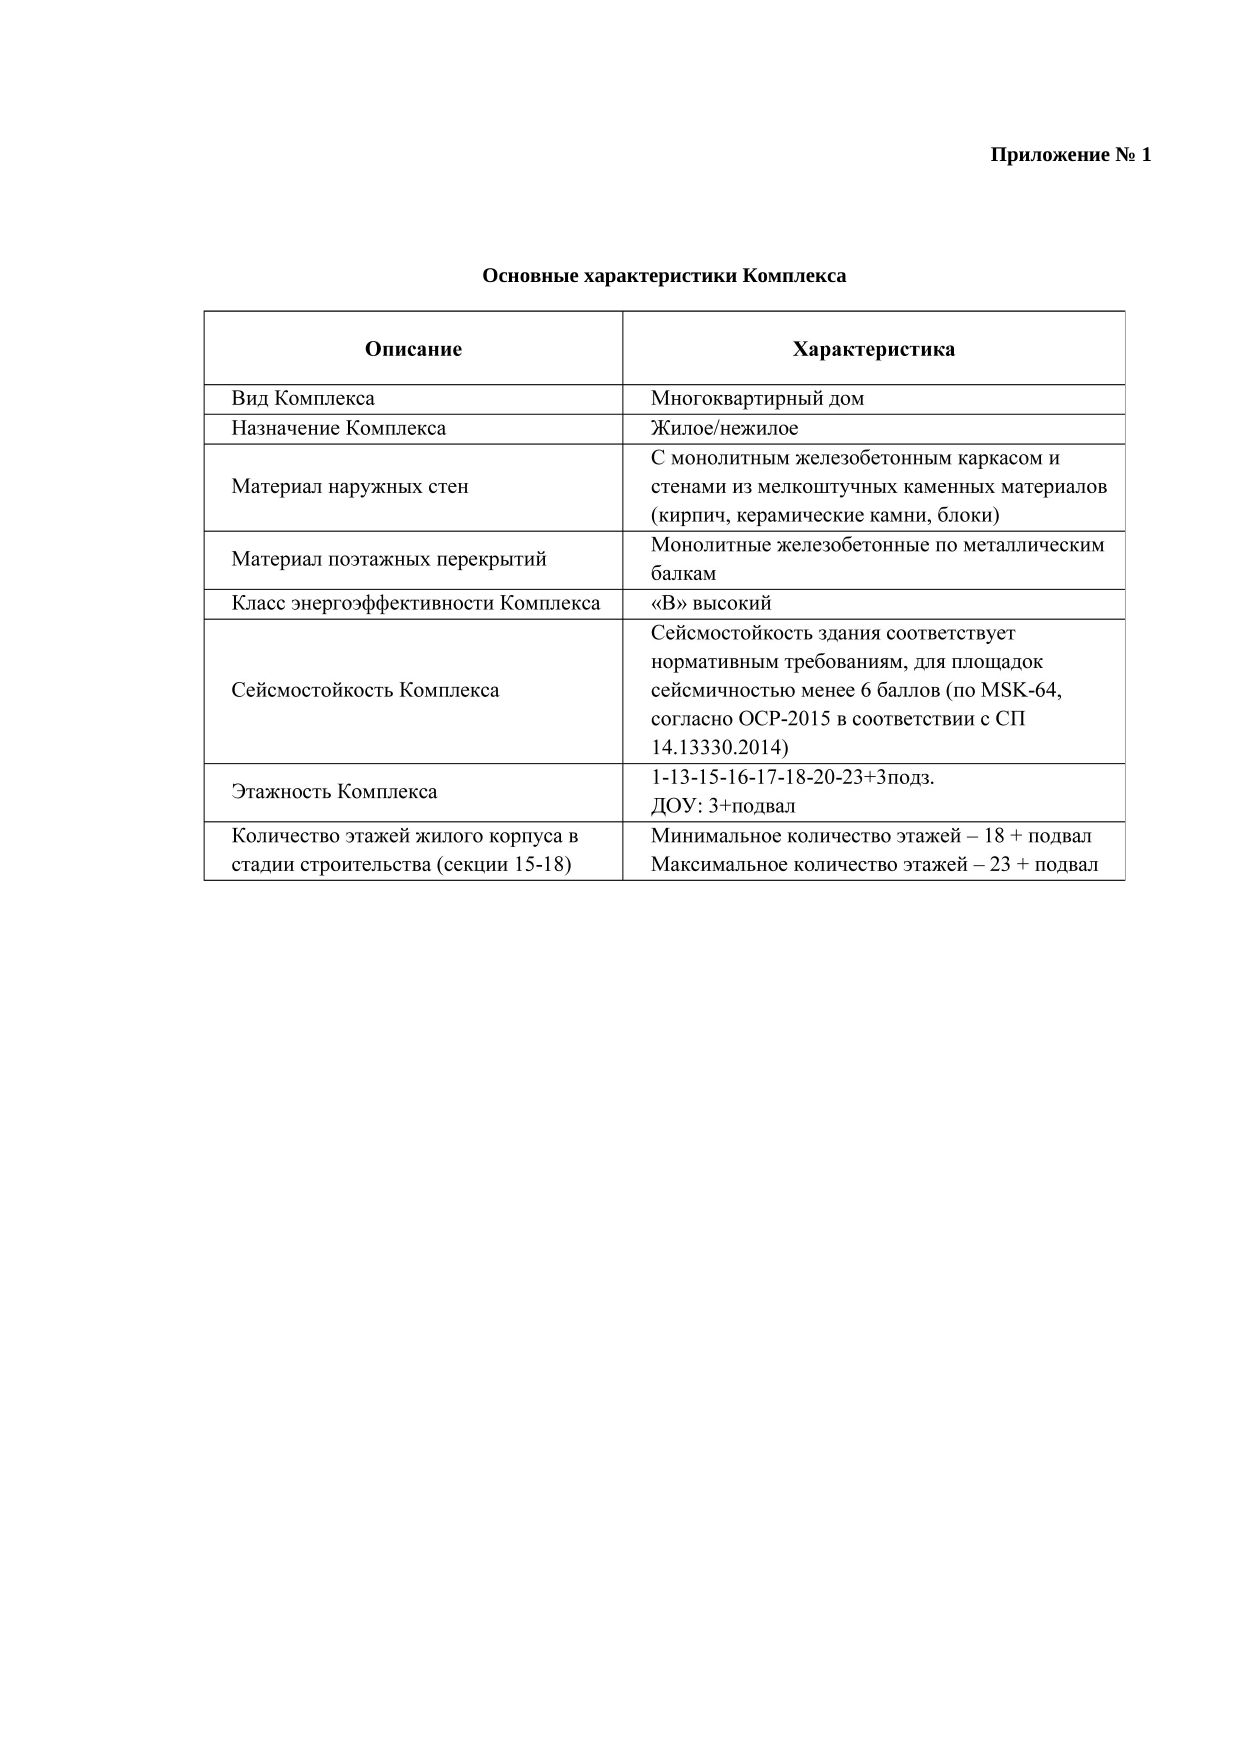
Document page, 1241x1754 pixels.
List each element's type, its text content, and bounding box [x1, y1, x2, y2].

text Приложение № 1 [177, 142, 1152, 166]
picture [203, 310, 1126, 881]
text Основные характеристики Комплекса [177, 262, 1152, 287]
